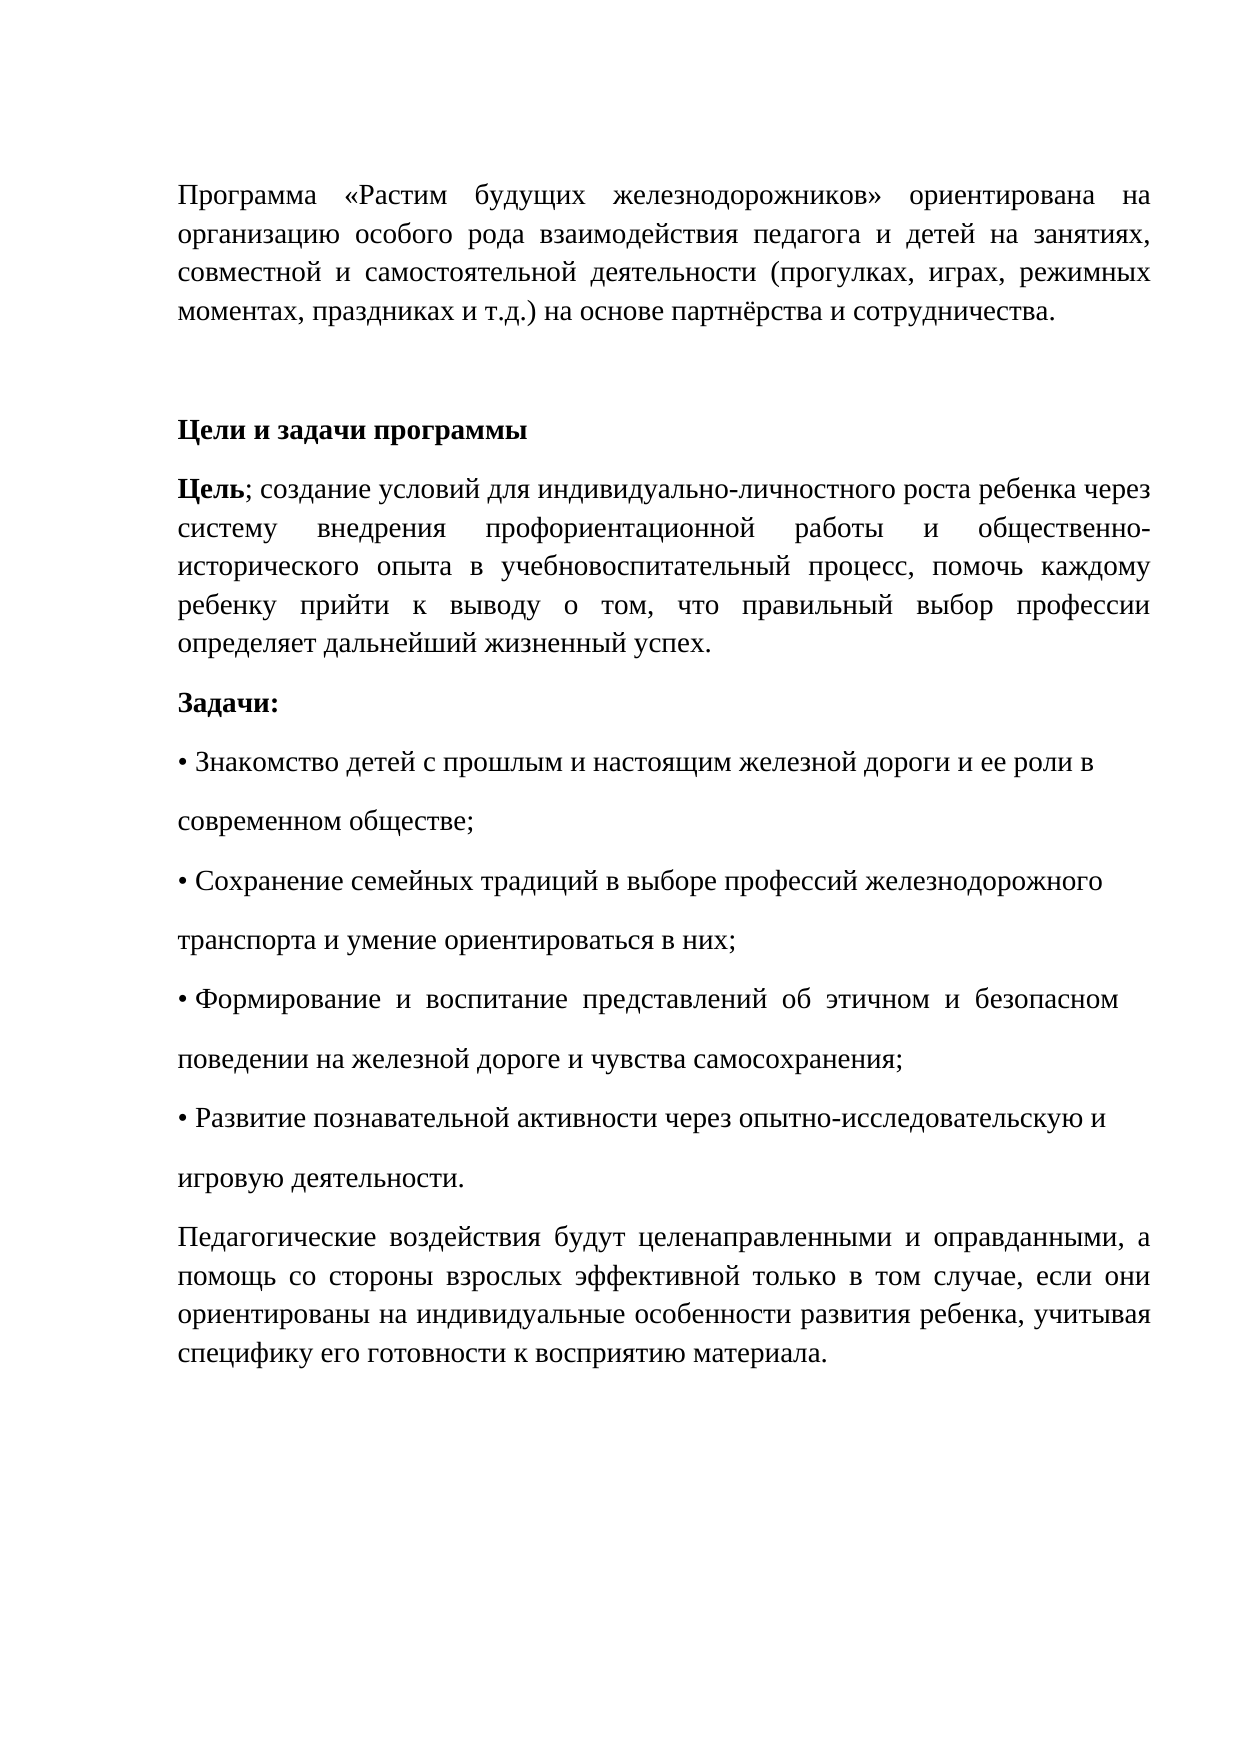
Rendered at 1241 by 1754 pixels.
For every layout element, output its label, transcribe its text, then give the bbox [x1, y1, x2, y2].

text • Сохранение семейных традиций в выборе профессий железнодорожного [177, 863, 1152, 896]
text транспорта и умение ориентироваться в них; [177, 922, 1152, 956]
text Задачи: [177, 685, 1152, 718]
text игровую деятельности. [177, 1160, 1152, 1193]
text Цели и задачи программы [177, 412, 1152, 445]
text современном обществе; [177, 803, 1152, 837]
text • Знакомство детей с прошлым и настоящим железной дороги и ее роли в [177, 744, 1152, 778]
text Цель; создание условий для индивидуально-личностного роста ребенка через систему внедрения профориентационной работы и общественно-исторического опыта в учебновоспитательный процесс, помочь каждому ребенку прийти к выводу о том, что правильный выбор профессии определяет дальнейший жизненный успех. [177, 471, 1152, 659]
text Программа «Растим будущих железнодорожников» ориентирована на организацию особого рода взаимодействия педагога и детей на занятиях, совместной и самостоятельной деятельности (прогулках, играх, режимных моментах, праздниках и т.д.) на основе партнёрства и сотрудничества. [177, 177, 1152, 327]
text • Формирование и воспитание представлений об этичном и безопасном [177, 982, 1152, 1015]
text Педагогические воздействия будут целенаправленными и оправданными, а помощь со стороны взрослых эффективной только в том случае, если они ориентированы на индивидуальные особенности развития ребенка, учитывая специфику его готовности к восприятию материала. [177, 1219, 1152, 1368]
text поведении на железной дороге и чувства самосохранения; [177, 1041, 1152, 1074]
text • Развитие познавательной активности через опытно-исследовательскую и [177, 1100, 1152, 1134]
